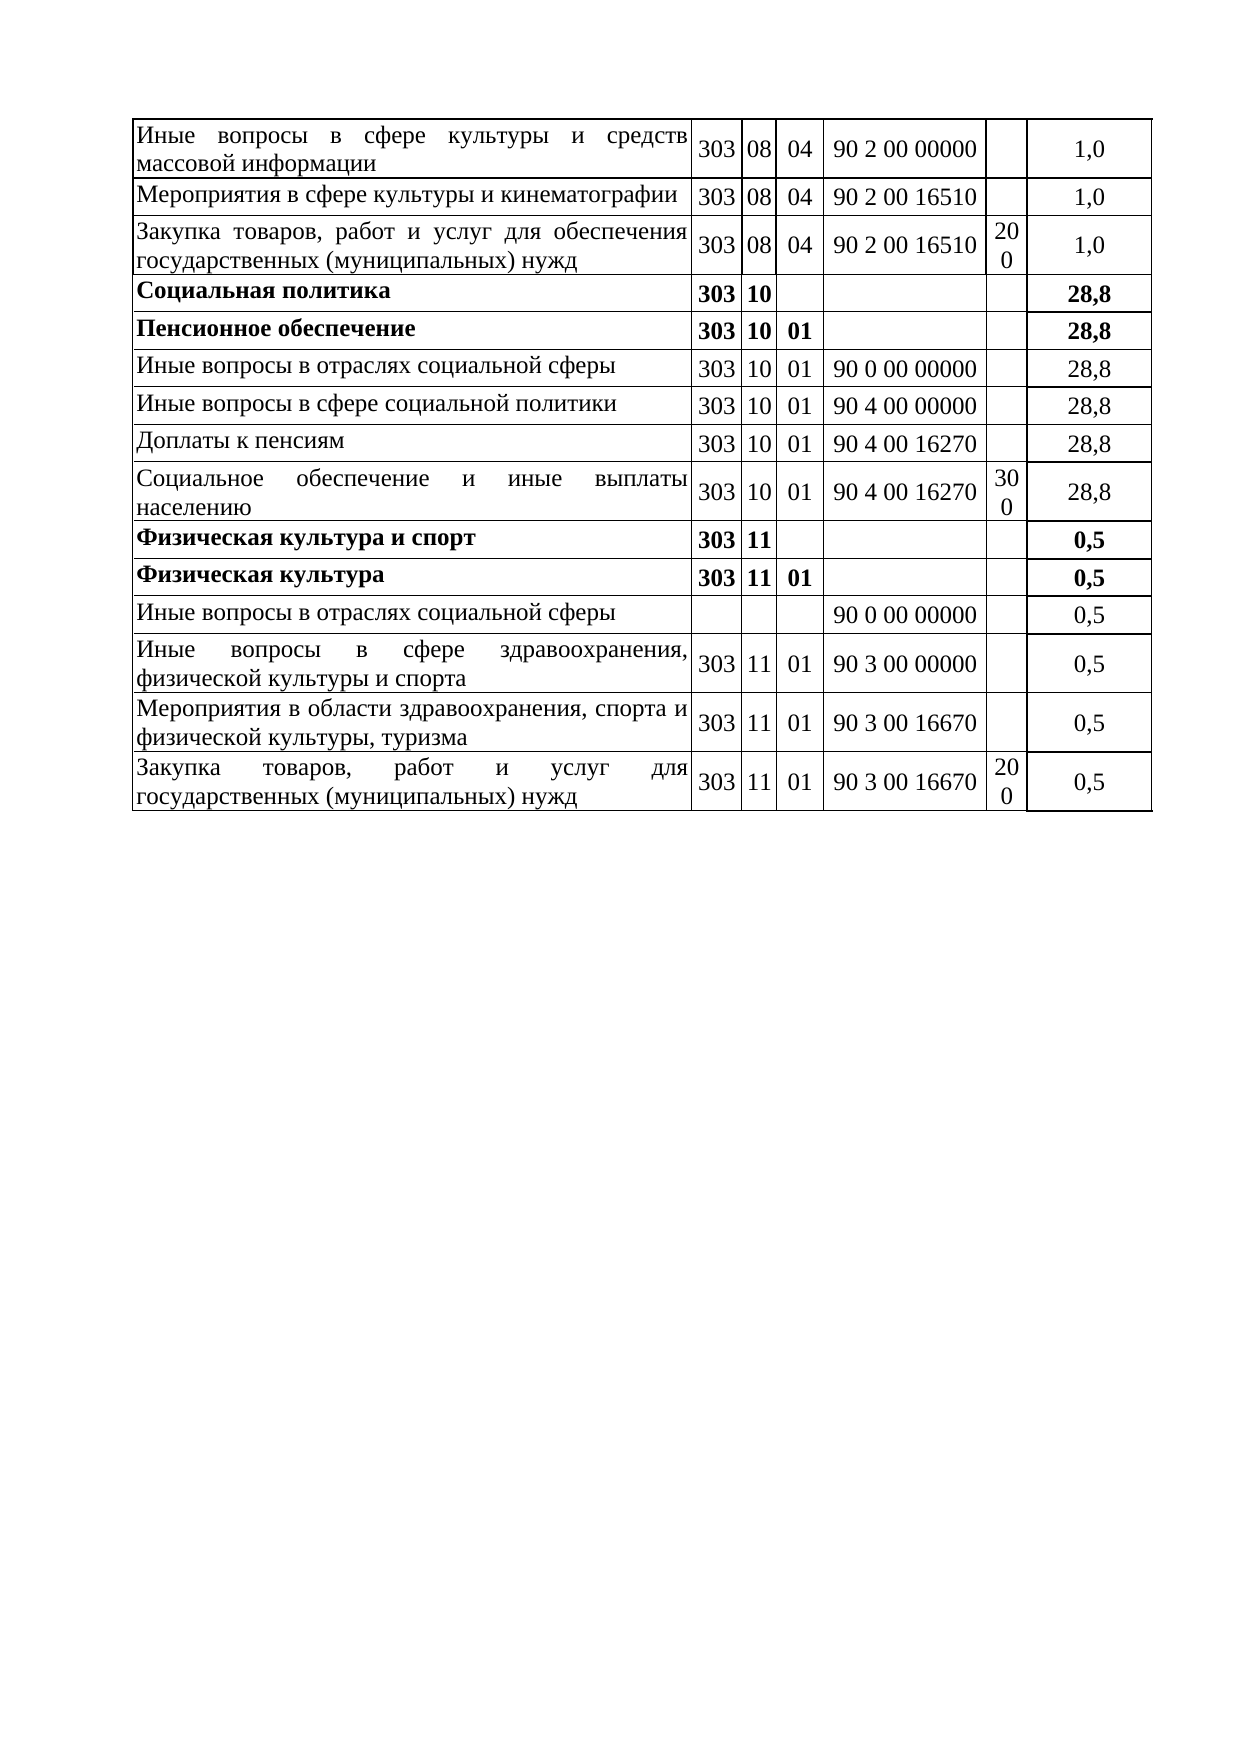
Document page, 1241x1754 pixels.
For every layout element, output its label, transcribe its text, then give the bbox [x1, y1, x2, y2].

table_cell 303 [692, 521, 741, 558]
table_cell [824, 312, 986, 349]
table_cell 90 2 00 00000 [824, 120, 985, 177]
table_cell [987, 179, 1026, 215]
table_cell 1,0 [1028, 216, 1151, 274]
table_cell 90 0 00 00000 [824, 350, 986, 386]
table_cell 0,5 [1028, 560, 1151, 595]
table_cell 300 [987, 462, 1026, 520]
table_cell Иные вопросы в сфере культуры и средств массовой информации [134, 120, 691, 177]
table_cell 01 [777, 312, 823, 349]
table_cell 01 [777, 350, 823, 386]
table_cell Социальное обеспечение и иные выплаты населению [133, 461, 691, 520]
table_cell Социальная политика [133, 275, 691, 311]
table_cell 303 [692, 387, 741, 424]
table_cell [777, 521, 823, 558]
table_cell Иные вопросы в сфере здравоохранения, физической культуры и спорта [133, 633, 691, 692]
table_cell 28,8 [1028, 350, 1151, 386]
table_cell 01 [777, 462, 823, 520]
table_cell 11 [742, 693, 776, 751]
table_cell [987, 425, 1026, 461]
table_cell 90 4 00 16270 [824, 425, 986, 461]
table_cell Физическая культура и спорт [133, 520, 691, 558]
table_cell 04 [777, 216, 823, 274]
table_cell 1,0 [1028, 120, 1151, 177]
table_cell 28,8 [1028, 425, 1151, 461]
table_cell 11 [742, 752, 776, 810]
table_cell 1,0 [1028, 179, 1151, 215]
table_cell Пенсионное обеспечение [133, 311, 691, 349]
table_cell 303 [692, 216, 741, 274]
table_cell [824, 275, 986, 311]
table_cell [987, 350, 1026, 386]
table_cell [987, 312, 1026, 349]
table_cell 04 [777, 120, 823, 177]
table_cell [987, 596, 1026, 633]
table_cell Закупка товаров, работ и услуг для обеспечения государственных (муниципальных) нужд [134, 216, 691, 274]
table_cell 01 [777, 425, 823, 461]
table_cell 0,5 [1028, 522, 1151, 558]
table_cell 08 [743, 216, 775, 274]
table_cell 0,5 [1028, 753, 1151, 810]
table_cell Иные вопросы в сфере социальной политики [133, 386, 691, 424]
table_cell Доплаты к пенсиям [133, 424, 691, 461]
table_cell 90 4 00 00000 [824, 387, 986, 424]
table_cell 11 [742, 634, 776, 692]
table_cell 10 [742, 425, 776, 461]
table_cell 28,8 [1028, 388, 1151, 424]
table_cell 11 [742, 559, 776, 595]
table_cell [987, 275, 1026, 311]
table_cell 01 [777, 634, 823, 692]
table_cell 90 3 00 16670 [824, 693, 986, 751]
table_cell Мероприятия в области здравоохранения, спорта и физической культуры, туризма [133, 692, 691, 751]
table_cell [987, 693, 1026, 751]
table_cell 303 [692, 350, 741, 386]
table_cell [987, 559, 1026, 595]
table_cell 90 2 00 16510 [824, 216, 985, 274]
table_cell Иные вопросы в отраслях социальной сферы [133, 595, 691, 633]
table_cell 303 [692, 179, 741, 215]
table_cell 303 [692, 559, 741, 595]
table_cell 303 [692, 275, 741, 311]
table_cell 01 [777, 752, 823, 810]
table_cell 303 [692, 425, 741, 461]
table_cell 303 [692, 312, 741, 349]
table_cell 08 [743, 179, 775, 215]
table_cell 90 3 00 00000 [824, 634, 986, 692]
table_cell 10 [742, 387, 776, 424]
table_cell 10 [742, 275, 776, 311]
table_cell 303 [692, 693, 741, 751]
table_cell [824, 521, 986, 558]
table_cell [777, 596, 823, 633]
table_cell [742, 596, 776, 633]
table_cell [987, 521, 1026, 558]
table_cell [987, 634, 1026, 692]
table_cell 303 [692, 120, 741, 177]
table_cell 303 [692, 462, 741, 520]
table_cell 303 [692, 634, 741, 692]
table_cell 28,8 [1028, 463, 1151, 520]
table_cell 90 4 00 16270 [824, 462, 986, 520]
table_cell [692, 596, 741, 633]
table_cell Иные вопросы в отраслях социальной сферы [133, 349, 691, 386]
table_cell 200 [987, 216, 1026, 274]
table_cell [824, 559, 986, 595]
table_cell 10 [742, 312, 776, 349]
table_cell 11 [742, 521, 776, 558]
table_cell 90 0 00 00000 [824, 596, 986, 633]
table_cell Физическая культура [133, 558, 691, 595]
table_cell Мероприятия в сфере культуры и кинематографии [134, 179, 691, 215]
table_cell [987, 120, 1026, 177]
table_cell 0,5 [1028, 635, 1151, 692]
table_cell 10 [742, 462, 776, 520]
table_cell Закупка товаров, работ и услуг для государственных (муниципальных) нужд [133, 751, 691, 810]
table_cell 0,5 [1028, 693, 1151, 751]
table_cell [777, 275, 823, 311]
table_cell 04 [777, 179, 823, 215]
table_cell 90 2 00 16510 [824, 179, 985, 215]
table_cell [987, 387, 1026, 424]
table_cell 10 [742, 350, 776, 386]
table_cell 01 [777, 693, 823, 751]
table_cell 0,5 [1028, 597, 1151, 633]
table_cell 90 3 00 16670 [824, 752, 986, 810]
table_cell 28,8 [1028, 275, 1151, 311]
table_cell 303 [692, 752, 741, 810]
table_cell 200 [987, 752, 1026, 810]
table_cell 01 [777, 559, 823, 595]
table_cell 08 [743, 120, 775, 177]
table_cell 01 [777, 387, 823, 424]
table_cell 28,8 [1028, 313, 1151, 349]
